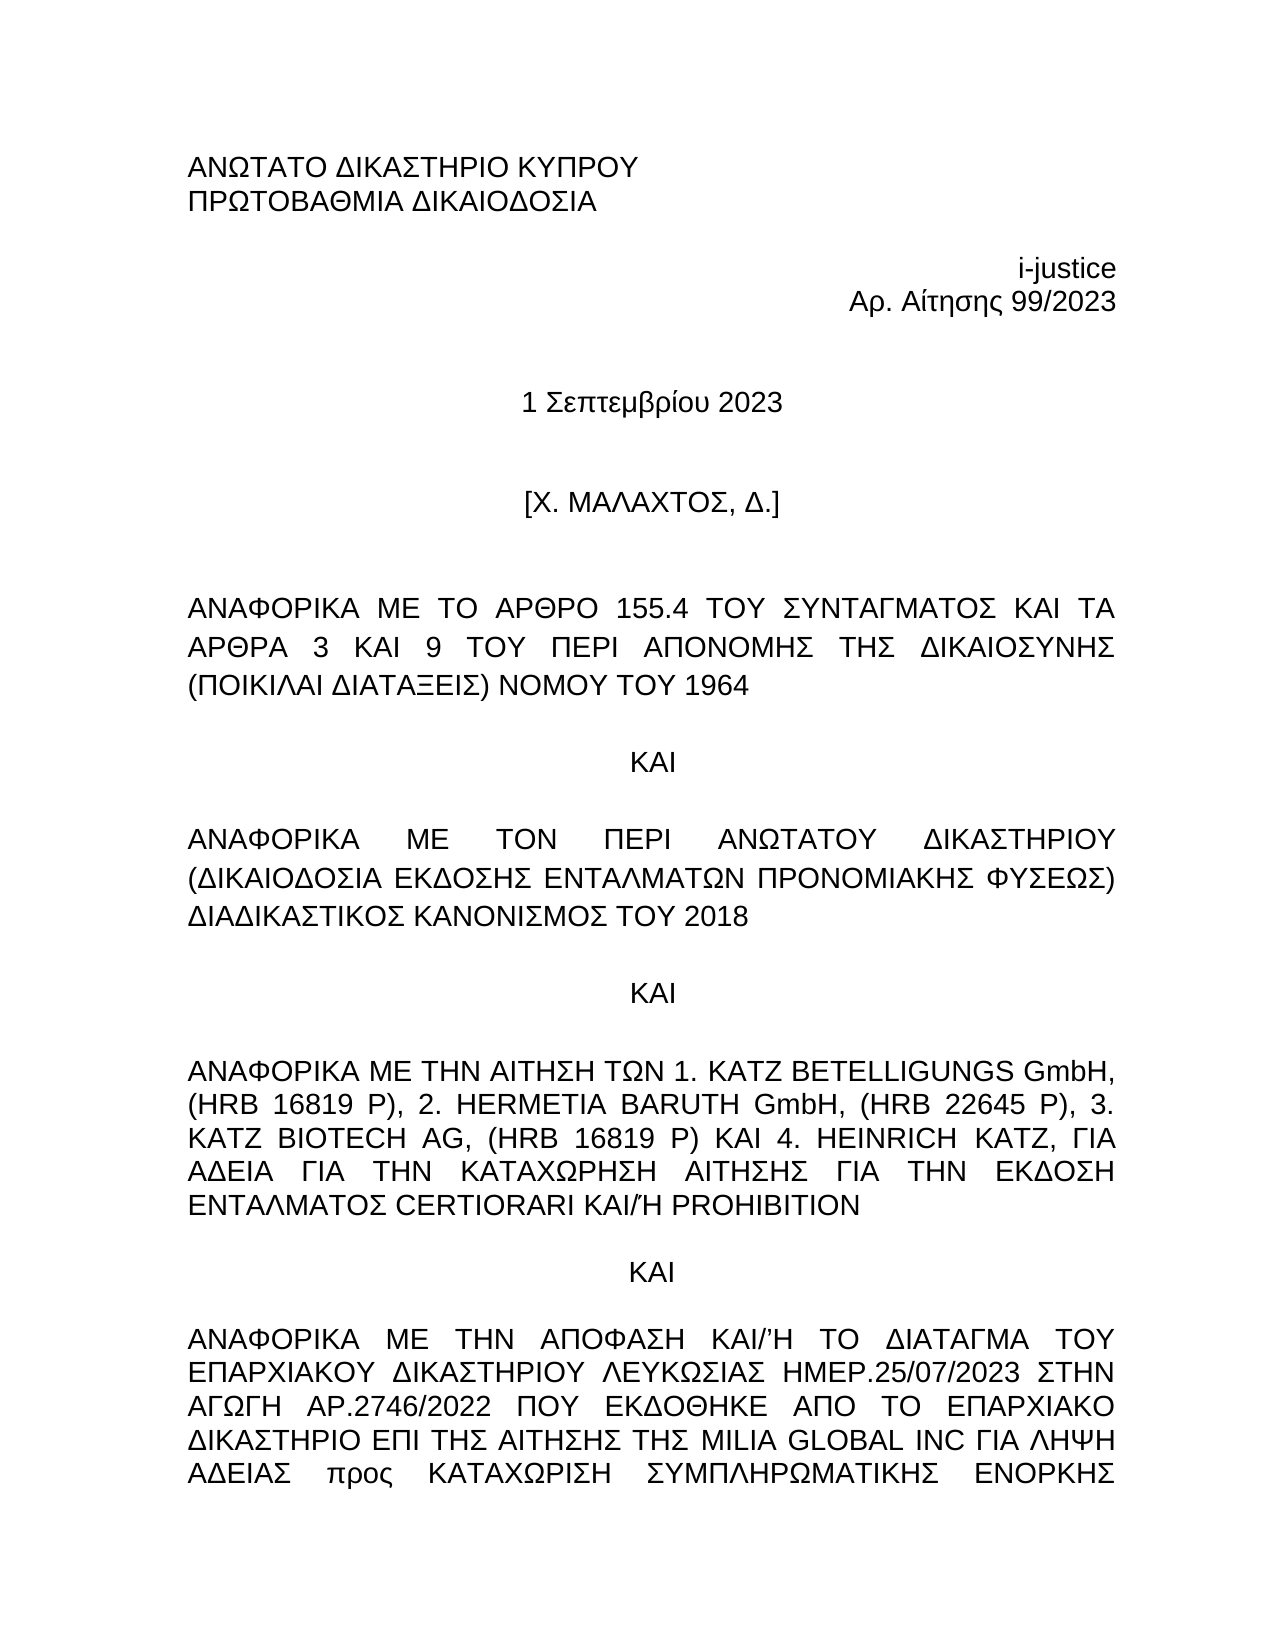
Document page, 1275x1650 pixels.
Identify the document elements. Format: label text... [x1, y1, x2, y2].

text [187, 1322, 1116, 1489]
text i-justice [187, 251, 1117, 284]
text ΑΝΑΦΟΡΙΚΑ ΜΕ ΤΟ ΑΡΘΡΟ 155.4 ΤΟΥ ΣΥΝΤΑΓΜΑΤΟΣ ΚΑΙ ΤΑ ΑΡΘΡΑ 3 ΚΑΙ 9 ΤΟΥ ΠΕΡΙ ΑΠΟΝΟΜΗΣ ΤΗΣ ΔΙΚΑΙΟΣΥΝΗΣ (ΠΟΙΚΙΛΑΙ ΔΙΑΤΑΞΕΙΣ) ΝΟΜΟΥ ΤΟΥ 1964 [187, 591, 1117, 702]
text ΚΑΙ [189, 745, 1117, 779]
text ΑΝΩΤΑΤΟ ΔΙΚΑΣΤΗΡΙΟ ΚΥΠΡΟΥ [187, 150, 1117, 183]
text 1 Σεπτεμβρίου 2023 [187, 385, 1117, 418]
text ΚΑΙ [187, 1255, 1116, 1288]
text Αρ. Αίτησης 99/2023 [187, 284, 1117, 318]
text ΑΝΑΦΟΡΙΚΑ ΜΕ ΤON ΠΕΡΙ ΑΝΩΤΑΤΟΥ ΔΙΚΑΣΤΗΡΙΟΥ (ΔΙΚΑΙΟΔΟΣΙΑ ΕΚΔΟΣΗΣ ΕΝΤΑΛΜΑΤΩΝ ΠΡΟΝΟΜΙΑΚΗΣ ΦΥΣΕΩΣ) ΔΙΑΔΙΚΑΣΤΙΚΟΣ ΚΑΝΟΝΙΣΜΟΣ ΤΟΥ 2018 [187, 822, 1117, 933]
text ΚΑΙ [189, 976, 1117, 1010]
text ΑΝΑΦΟΡΙΚΑ ΜΕ ΤΗΝ ΑΙΤΗΣΗ ΤΩΝ 1. KATZ BETELLIGUNGS GmbH, (HRB 16819 P), 2. HERMETIA BARUTH GmbH, (HRB 22645 P), 3. KATZ BIOTECH AG, (HRB 16819 P) KAI 4. HEINRICH KATZ, ΓΙΑ ΑΔΕΙΑ ΓΙΑ ΤΗΝ ΚΑΤΑΧΩΡΗΣΗ ΑΙΤΗΣΗΣ ΓΙΑ ΤΗΝ ΕΚΔΟΣΗ ΕΝΤΑΛΜΑΤΟΣ CERTIORARI ΚΑΙ/Ή PROHIBITION [187, 1053, 1116, 1221]
text ΠΡΩΤΟΒΑΘΜΙΑ ΔΙΚΑΙΟΔΟΣΙΑ [187, 183, 1117, 217]
text [Χ. ΜΑΛΑΧΤΟΣ, Δ.] [187, 485, 1117, 519]
